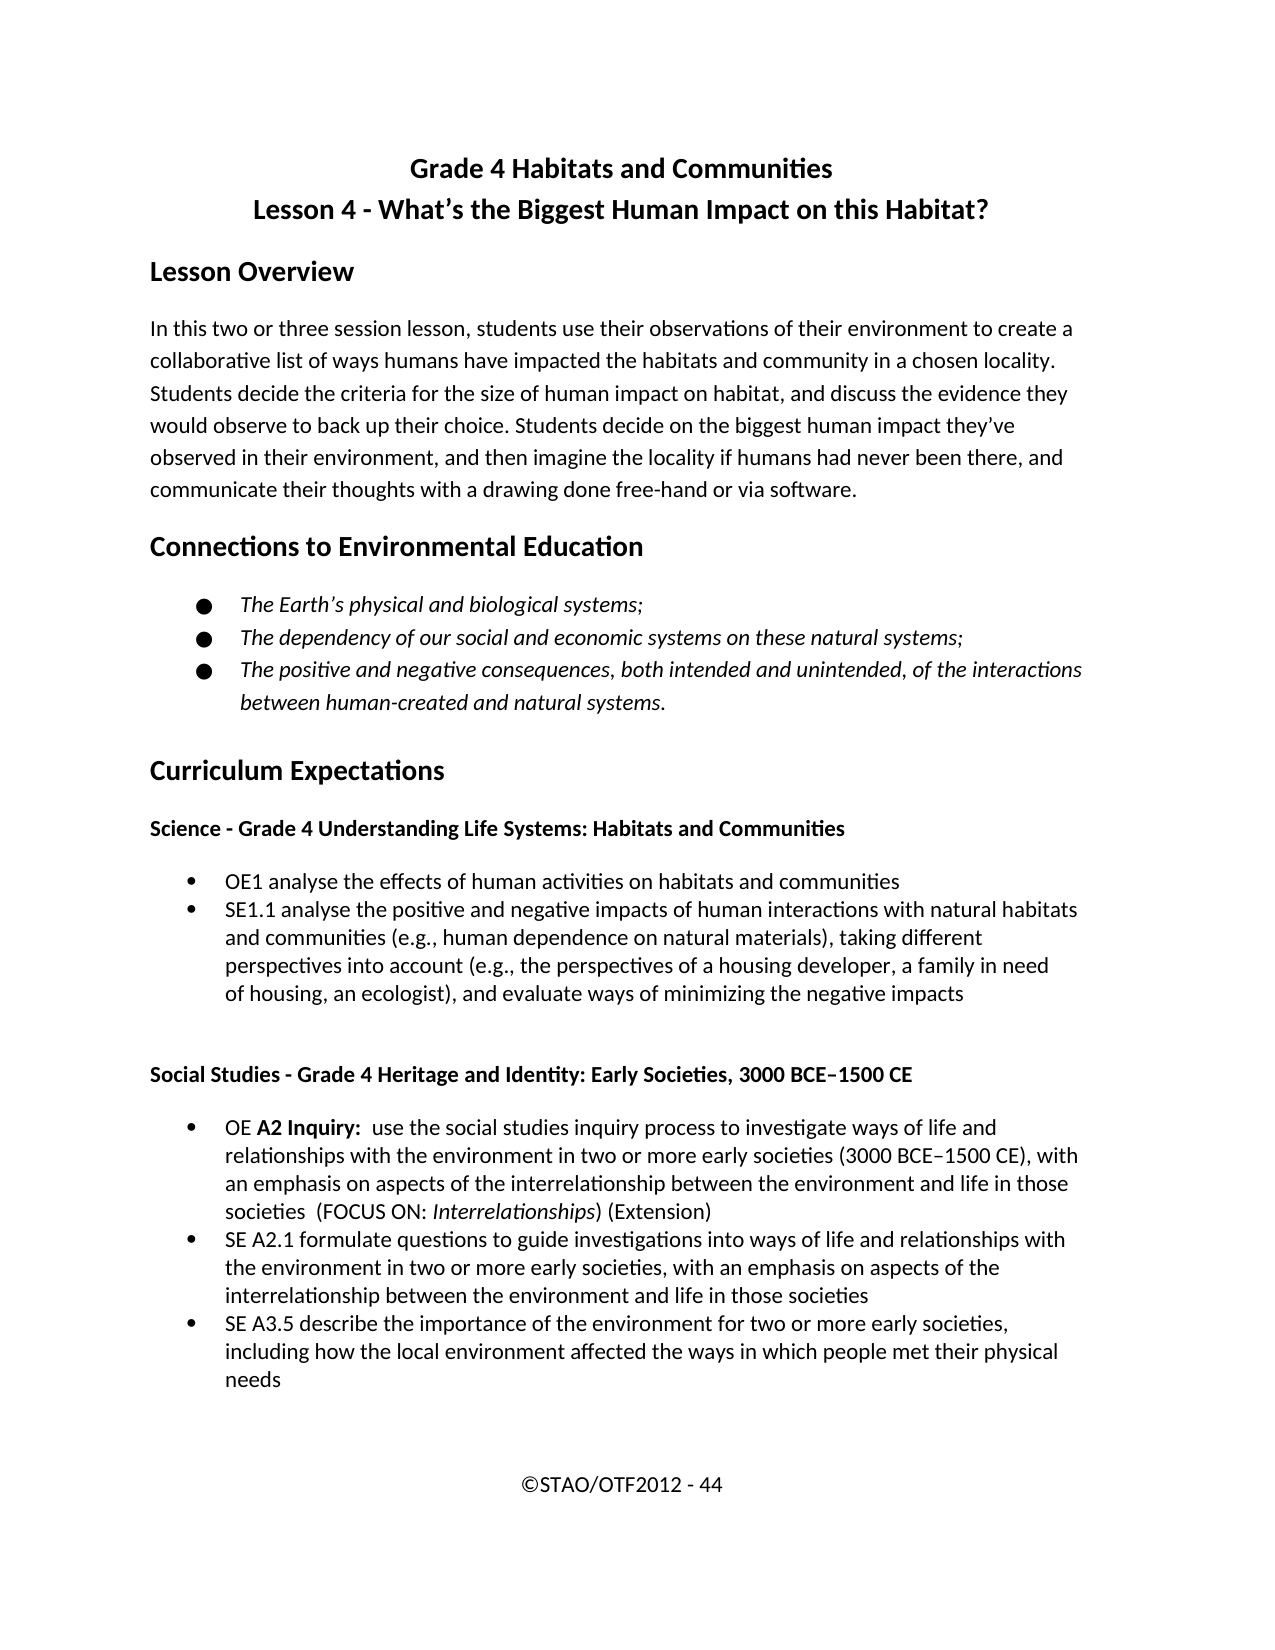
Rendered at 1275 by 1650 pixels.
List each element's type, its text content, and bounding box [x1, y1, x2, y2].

text Science - Grade 4 Understanding Life Systems: Habitats and Communities [150, 814, 1093, 842]
text Grade 4 Habitats and Communities [150, 150, 1093, 186]
list SE A3.5 describe the importance of the environment for two or more early societies, including how the local environment affected the ways in which people met their physical needs [187, 1309, 1093, 1393]
list The dependency of our social and economic systems on these natural systems; [195, 623, 1093, 651]
text Lesson 4 - What’s the Biggest Human Impact on this Habitat? [150, 191, 1093, 227]
list OE1 analyse the effects of human activities on habitats and communities [187, 867, 1093, 895]
text Social Studies - Grade 4 Heritage and Identity: Early Societies, 3000 BCE–1500 CE [150, 1060, 1093, 1088]
list OE A2 Inquiry: use the social studies inquiry process to investigate ways of life and relationships with the environment in two or more early societies (3000 BCE–1500 CE), with an emphasis on aspects of the interrelationship between the environment and life in those societies (FOCUS ON: Interrelationships) (Extension) [187, 1113, 1093, 1225]
list The positive and negative consequences, both intended and unintended, of the interactions between human-created and natural systems. [195, 655, 1093, 716]
text Lesson Overview [150, 253, 1093, 288]
list SE A2.1 formulate questions to guide investigations into ways of life and relationships with the environment in two or more early societies, with an emphasis on aspects of the interrelationship between the environment and life in those societies [187, 1225, 1093, 1309]
list The Earth’s physical and biological systems; [195, 590, 1093, 619]
list SE1.1 analyse the positive and negative impacts of human interactions with natural habitats and communities (e.g., human dependence on natural materials), taking different perspectives into account (e.g., the perspectives of a housing developer, a family in need of housing, an ecologist), and evaluate ways of minimizing the negative impacts [187, 895, 1093, 1007]
text Curriculum Expectations [150, 752, 1093, 788]
text In this two or three session lesson, students use their observations of their environment to create a collaborative list of ways humans have impacted the habitats and community in a chosen locality. Students decide the criteria for the size of human impact on habitat, and discuss the evidence they would observe to back up their choice. Students decide on the biggest human impact they’ve observed in their environment, and then imagine the locality if humans had never been there, and communicate their thoughts with a drawing done free-hand or via software. [150, 314, 1093, 503]
text Connections to Environmental Education [150, 528, 1093, 564]
